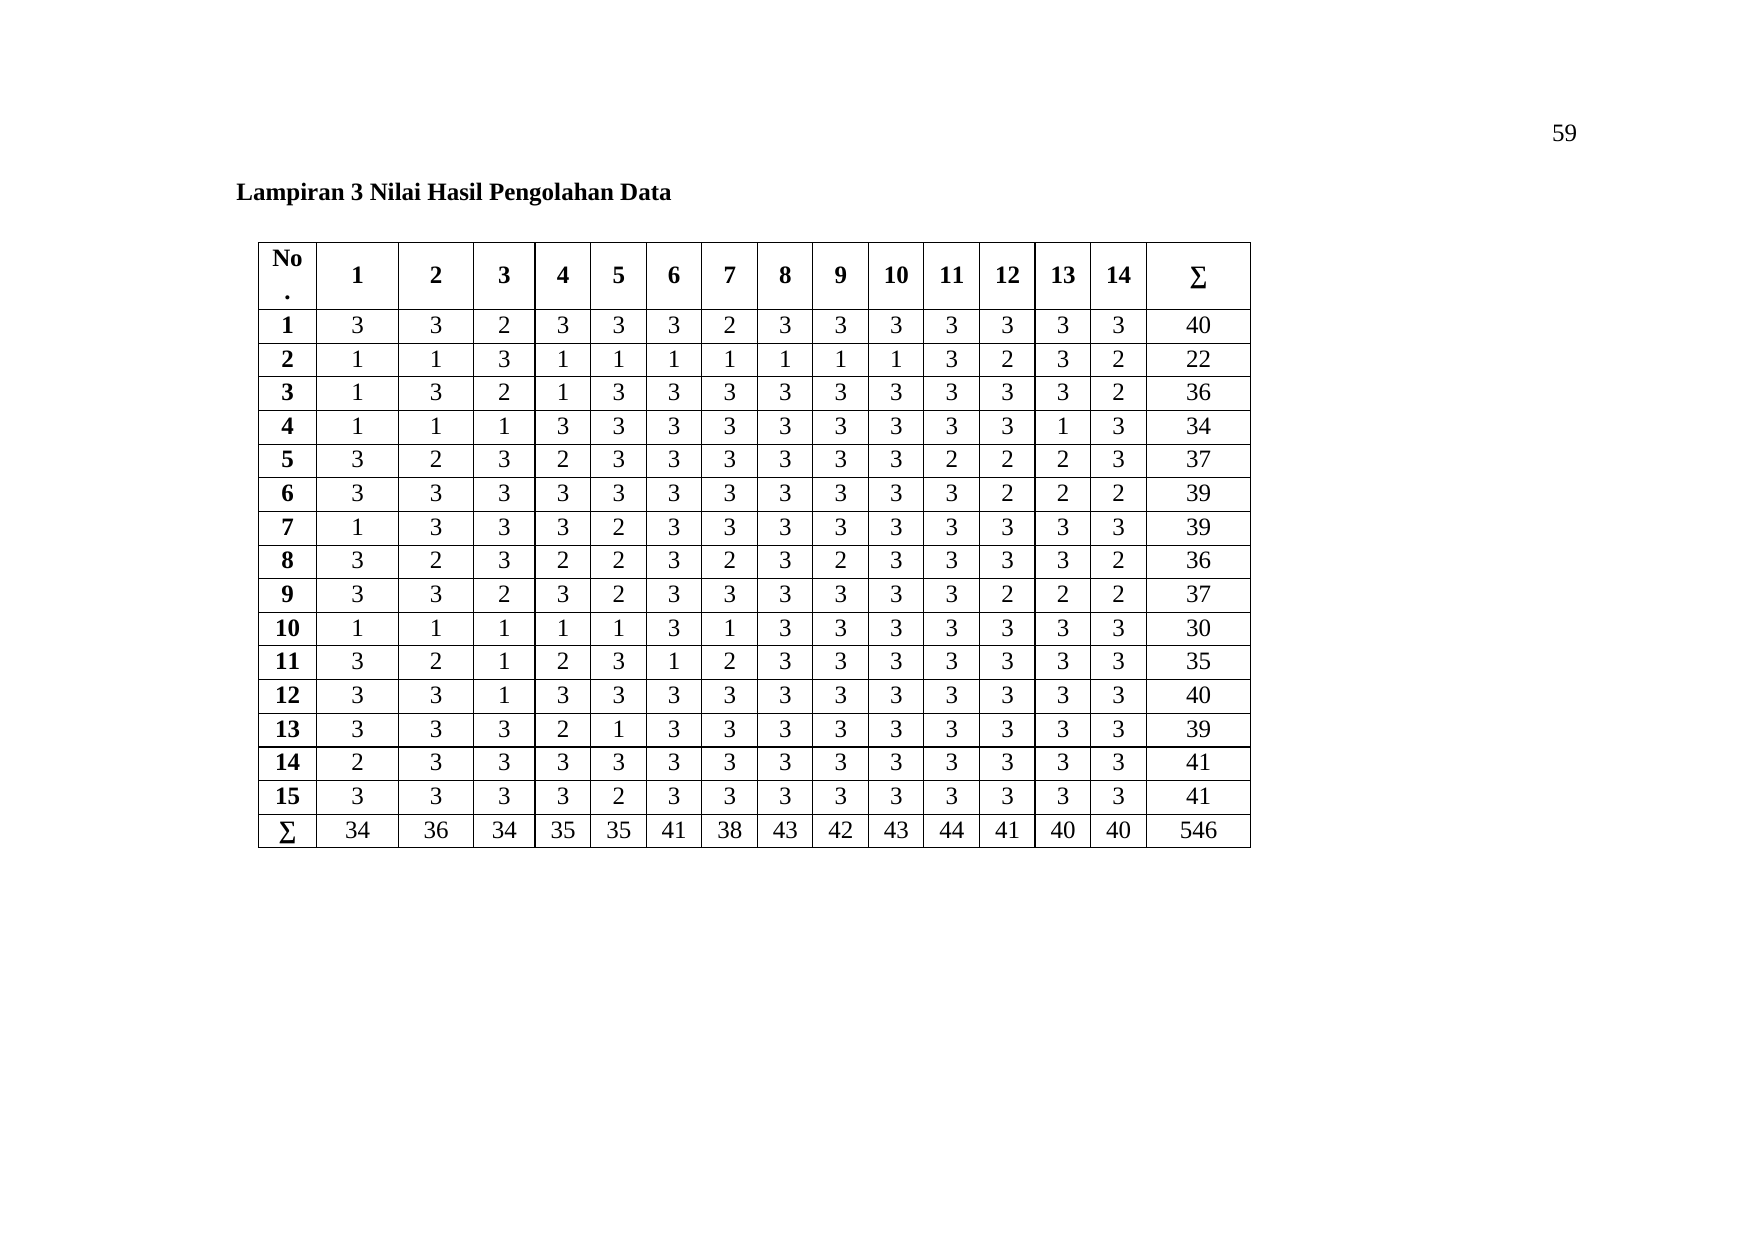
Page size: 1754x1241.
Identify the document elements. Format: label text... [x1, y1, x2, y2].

table_cell 1 [474, 646, 534, 679]
table_cell 3 [869, 478, 923, 511]
table_header 14 [1091, 243, 1146, 309]
table_cell 35 [591, 815, 646, 847]
table_cell 3 [980, 546, 1034, 578]
table_cell 2 [1091, 546, 1146, 578]
table_cell 3 [399, 377, 473, 410]
table_cell 3 [536, 478, 590, 511]
table_header 3 [474, 243, 534, 309]
table_cell 3 [1036, 377, 1090, 410]
table_cell 34 [474, 815, 534, 847]
table_cell 1 [474, 411, 534, 443]
table_cell 1 [591, 613, 646, 645]
table_cell 3 [474, 748, 534, 780]
table_cell 1 [1036, 411, 1090, 443]
table_cell 1 [869, 344, 923, 376]
table_cell 44 [924, 815, 979, 847]
table_cell 3 [317, 546, 398, 578]
table_cell 3 [647, 680, 701, 713]
table_cell 3 [980, 680, 1034, 713]
table_cell 3 [536, 512, 590, 544]
table_cell 3 [591, 680, 646, 713]
table_cell 3 [702, 781, 757, 814]
table_cell 3 [1091, 310, 1146, 343]
table_cell 3 [813, 411, 868, 443]
table_cell ∑ [259, 815, 316, 847]
table_cell 37 [1147, 579, 1250, 612]
table_header ∑ [1147, 243, 1250, 309]
table_cell 34 [317, 815, 398, 847]
table_cell 3 [536, 310, 590, 343]
table_header 1 [317, 243, 398, 309]
table_cell 3 [813, 445, 868, 477]
table_cell 3 [1036, 344, 1090, 376]
table_cell 2 [536, 445, 590, 477]
table_cell 41 [1147, 748, 1250, 780]
table_cell 2 [591, 546, 646, 578]
table_cell 3 [924, 680, 979, 713]
table_cell 1 [259, 310, 316, 343]
table_cell 3 [317, 310, 398, 343]
table_header 12 [980, 243, 1034, 309]
table_cell 3 [399, 680, 473, 713]
table_cell 2 [1036, 579, 1090, 612]
table_cell 3 [399, 748, 473, 780]
table_cell 5 [259, 445, 316, 477]
table_cell 43 [758, 815, 812, 847]
table_cell 2 [591, 512, 646, 544]
table_cell 2 [536, 646, 590, 679]
table_cell 3 [813, 310, 868, 343]
table_header 5 [591, 243, 646, 309]
table_cell 3 [591, 478, 646, 511]
table_cell 3 [980, 512, 1034, 544]
table_cell 35 [536, 815, 590, 847]
table_cell 3 [869, 781, 923, 814]
table_cell 3 [1036, 613, 1090, 645]
table_cell 3 [758, 646, 812, 679]
table_cell 3 [869, 546, 923, 578]
table_cell 3 [647, 512, 701, 544]
table_cell 3 [1036, 546, 1090, 578]
table_cell 13 [259, 714, 316, 746]
table_cell 3 [758, 714, 812, 746]
table_cell 2 [1091, 377, 1146, 410]
table_cell 3 [1036, 646, 1090, 679]
table_cell 35 [1147, 646, 1250, 679]
table_cell 3 [1091, 714, 1146, 746]
table_cell 40 [1091, 815, 1146, 847]
table_cell 2 [474, 579, 534, 612]
text Lampiran 3 Nilai Hasil Pengolahan Data [236, 177, 1334, 206]
table_cell 3 [758, 512, 812, 544]
table_cell 1 [591, 714, 646, 746]
table_cell 36 [1147, 546, 1250, 578]
table_cell 2 [474, 310, 534, 343]
table_cell 3 [924, 411, 979, 443]
table_cell 2 [317, 748, 398, 780]
table_cell 2 [924, 445, 979, 477]
table_cell 2 [399, 546, 473, 578]
table_cell 3 [591, 445, 646, 477]
table_cell 3 [869, 512, 923, 544]
table_cell 3 [924, 646, 979, 679]
table_cell 3 [1036, 680, 1090, 713]
table_header 2 [399, 243, 473, 309]
table_cell 3 [813, 714, 868, 746]
table_cell 3 [399, 512, 473, 544]
table_cell 1 [536, 344, 590, 376]
table_cell 3 [758, 546, 812, 578]
table_cell 3 [591, 377, 646, 410]
table_cell 1 [399, 613, 473, 645]
table_cell 3 [1036, 748, 1090, 780]
table_cell 36 [1147, 377, 1250, 410]
table_cell 3 [813, 680, 868, 713]
table_cell 3 [647, 310, 701, 343]
table_cell 3 [980, 781, 1034, 814]
table_cell 12 [259, 680, 316, 713]
table_header 9 [813, 243, 868, 309]
table_cell 3 [869, 310, 923, 343]
table_cell 1 [536, 613, 590, 645]
table_cell 3 [924, 310, 979, 343]
table_cell 3 [924, 344, 979, 376]
table_cell 2 [1036, 445, 1090, 477]
table_cell 3 [758, 579, 812, 612]
table_cell 39 [1147, 512, 1250, 544]
table_cell 36 [399, 815, 473, 847]
table_cell 3 [702, 377, 757, 410]
table_cell 3 [474, 546, 534, 578]
table_cell 3 [980, 310, 1034, 343]
table_cell 3 [647, 546, 701, 578]
table_cell 3 [702, 714, 757, 746]
table_cell 3 [1091, 748, 1146, 780]
table_header 6 [647, 243, 701, 309]
table_cell 3 [980, 748, 1034, 780]
table_cell 14 [259, 748, 316, 780]
table_cell 3 [1091, 680, 1146, 713]
table_cell 3 [758, 310, 812, 343]
table_cell 3 [702, 478, 757, 511]
table_cell 3 [813, 377, 868, 410]
table_cell 3 [702, 748, 757, 780]
table_header 10 [869, 243, 923, 309]
table_cell 1 [702, 613, 757, 645]
table_cell 3 [474, 512, 534, 544]
table_cell 3 [1091, 411, 1146, 443]
table_cell 3 [399, 781, 473, 814]
table_cell 3 [869, 646, 923, 679]
table_cell 4 [259, 411, 316, 443]
table_cell 6 [259, 478, 316, 511]
table_header 13 [1036, 243, 1090, 309]
table_cell 3 [813, 748, 868, 780]
table_cell 3 [924, 546, 979, 578]
table_cell 3 [1091, 646, 1146, 679]
table_cell 2 [980, 579, 1034, 612]
table_cell 3 [813, 478, 868, 511]
table_cell 3 [399, 579, 473, 612]
table_cell 1 [702, 344, 757, 376]
table_cell 3 [317, 646, 398, 679]
table_cell 41 [647, 815, 701, 847]
table_cell 3 [536, 411, 590, 443]
table_header No. [259, 243, 316, 309]
table_cell 2 [702, 310, 757, 343]
table_cell 3 [536, 748, 590, 780]
table_cell 3 [758, 377, 812, 410]
table_cell 3 [317, 680, 398, 713]
table_cell 1 [813, 344, 868, 376]
table_cell 3 [1036, 781, 1090, 814]
table_cell 3 [536, 579, 590, 612]
table_cell 3 [647, 445, 701, 477]
table_cell 3 [591, 310, 646, 343]
table_cell 3 [591, 411, 646, 443]
table_cell 3 [1091, 512, 1146, 544]
table_cell 2 [702, 646, 757, 679]
table_cell 3 [1036, 714, 1090, 746]
table_cell 39 [1147, 714, 1250, 746]
table_cell 2 [259, 344, 316, 376]
table_cell 2 [1036, 478, 1090, 511]
table_cell 3 [869, 377, 923, 410]
table_cell 40 [1147, 680, 1250, 713]
table_cell 1 [399, 344, 473, 376]
table_cell 1 [647, 344, 701, 376]
table_cell 2 [591, 579, 646, 612]
table_cell 8 [259, 546, 316, 578]
table_cell 1 [647, 646, 701, 679]
table_cell 2 [536, 546, 590, 578]
table_cell 2 [980, 445, 1034, 477]
table_cell 2 [474, 377, 534, 410]
table_cell 3 [758, 613, 812, 645]
table_cell 3 [924, 781, 979, 814]
table_cell 1 [399, 411, 473, 443]
table_cell 2 [536, 714, 590, 746]
table_cell 3 [980, 714, 1034, 746]
table_cell 3 [317, 781, 398, 814]
table_cell 1 [317, 613, 398, 645]
table_cell 3 [317, 478, 398, 511]
table_cell 3 [399, 714, 473, 746]
table_cell 3 [924, 613, 979, 645]
table_cell 3 [758, 680, 812, 713]
table_cell 3 [1091, 445, 1146, 477]
table_cell 43 [869, 815, 923, 847]
table_cell 3 [702, 680, 757, 713]
table_cell 3 [869, 411, 923, 443]
table_cell 2 [399, 445, 473, 477]
table_cell 3 [758, 411, 812, 443]
table_cell 3 [702, 512, 757, 544]
table_cell 3 [758, 478, 812, 511]
table_cell 1 [317, 377, 398, 410]
table_cell 3 [813, 781, 868, 814]
table_cell 3 [591, 748, 646, 780]
table_cell 3 [758, 748, 812, 780]
table_cell 3 [758, 445, 812, 477]
table_cell 38 [702, 815, 757, 847]
table_cell 3 [980, 411, 1034, 443]
table_cell 1 [591, 344, 646, 376]
table_cell 3 [980, 646, 1034, 679]
table_cell 3 [758, 781, 812, 814]
table_cell 3 [702, 579, 757, 612]
table_cell 2 [813, 546, 868, 578]
table_cell 1 [536, 377, 590, 410]
table_cell 3 [869, 714, 923, 746]
table_cell 3 [924, 512, 979, 544]
table_cell 9 [259, 579, 316, 612]
table_header 8 [758, 243, 812, 309]
table_cell 2 [702, 546, 757, 578]
table_cell 11 [259, 646, 316, 679]
table_cell 3 [474, 344, 534, 376]
table_cell 2 [1091, 579, 1146, 612]
table_cell 3 [647, 714, 701, 746]
table_cell 3 [317, 714, 398, 746]
table_cell 1 [474, 680, 534, 713]
table_cell 41 [1147, 781, 1250, 814]
table_cell 3 [924, 579, 979, 612]
table_cell 3 [647, 579, 701, 612]
table_cell 3 [813, 579, 868, 612]
table_cell 3 [474, 714, 534, 746]
table_cell 3 [474, 478, 534, 511]
table_cell 3 [1036, 310, 1090, 343]
table_cell 2 [1091, 478, 1146, 511]
table_cell 34 [1147, 411, 1250, 443]
table_cell 2 [980, 344, 1034, 376]
table_cell 3 [869, 445, 923, 477]
table_cell 2 [399, 646, 473, 679]
table_cell 1 [317, 411, 398, 443]
table_cell 3 [647, 748, 701, 780]
table_cell 1 [317, 512, 398, 544]
table_cell 3 [399, 310, 473, 343]
table_cell 3 [647, 781, 701, 814]
table_cell 15 [259, 781, 316, 814]
table_cell 40 [1036, 815, 1090, 847]
table_cell 2 [980, 478, 1034, 511]
table_cell 3 [591, 646, 646, 679]
table_cell 3 [924, 377, 979, 410]
table_cell 1 [317, 344, 398, 376]
table_cell 3 [536, 781, 590, 814]
table_cell 3 [980, 613, 1034, 645]
table_cell 2 [591, 781, 646, 814]
table_cell 1 [758, 344, 812, 376]
table_cell 3 [813, 646, 868, 679]
table_cell 42 [813, 815, 868, 847]
table_cell 22 [1147, 344, 1250, 376]
table_header 4 [536, 243, 590, 309]
table_cell 39 [1147, 478, 1250, 511]
table_cell 3 [702, 445, 757, 477]
table_cell 3 [259, 377, 316, 410]
table_header 7 [702, 243, 757, 309]
table_cell 3 [647, 613, 701, 645]
table_cell 3 [1091, 781, 1146, 814]
table_cell 3 [647, 377, 701, 410]
table_cell 37 [1147, 445, 1250, 477]
table_cell 41 [980, 815, 1034, 847]
table_header 11 [924, 243, 979, 309]
table_cell 10 [259, 613, 316, 645]
table_cell 3 [813, 613, 868, 645]
table_cell 3 [647, 411, 701, 443]
table_cell 40 [1147, 310, 1250, 343]
table_cell 3 [647, 478, 701, 511]
table_cell 3 [399, 478, 473, 511]
table_cell 3 [924, 714, 979, 746]
table_cell 3 [536, 680, 590, 713]
table_cell 1 [474, 613, 534, 645]
table_cell 3 [869, 579, 923, 612]
table_cell 546 [1147, 815, 1250, 847]
table_cell 3 [924, 748, 979, 780]
table_cell 3 [702, 411, 757, 443]
table_cell 7 [259, 512, 316, 544]
table_cell 3 [869, 680, 923, 713]
table_cell 3 [474, 445, 534, 477]
table_cell 3 [924, 478, 979, 511]
table_cell 3 [869, 748, 923, 780]
table_cell 3 [474, 781, 534, 814]
table_cell 3 [980, 377, 1034, 410]
table_cell 3 [1091, 613, 1146, 645]
table_cell 3 [813, 512, 868, 544]
table_cell 2 [1091, 344, 1146, 376]
table_cell 3 [317, 445, 398, 477]
table_cell 30 [1147, 613, 1250, 645]
table_cell 3 [869, 613, 923, 645]
table_cell 3 [317, 579, 398, 612]
table_cell 3 [1036, 512, 1090, 544]
